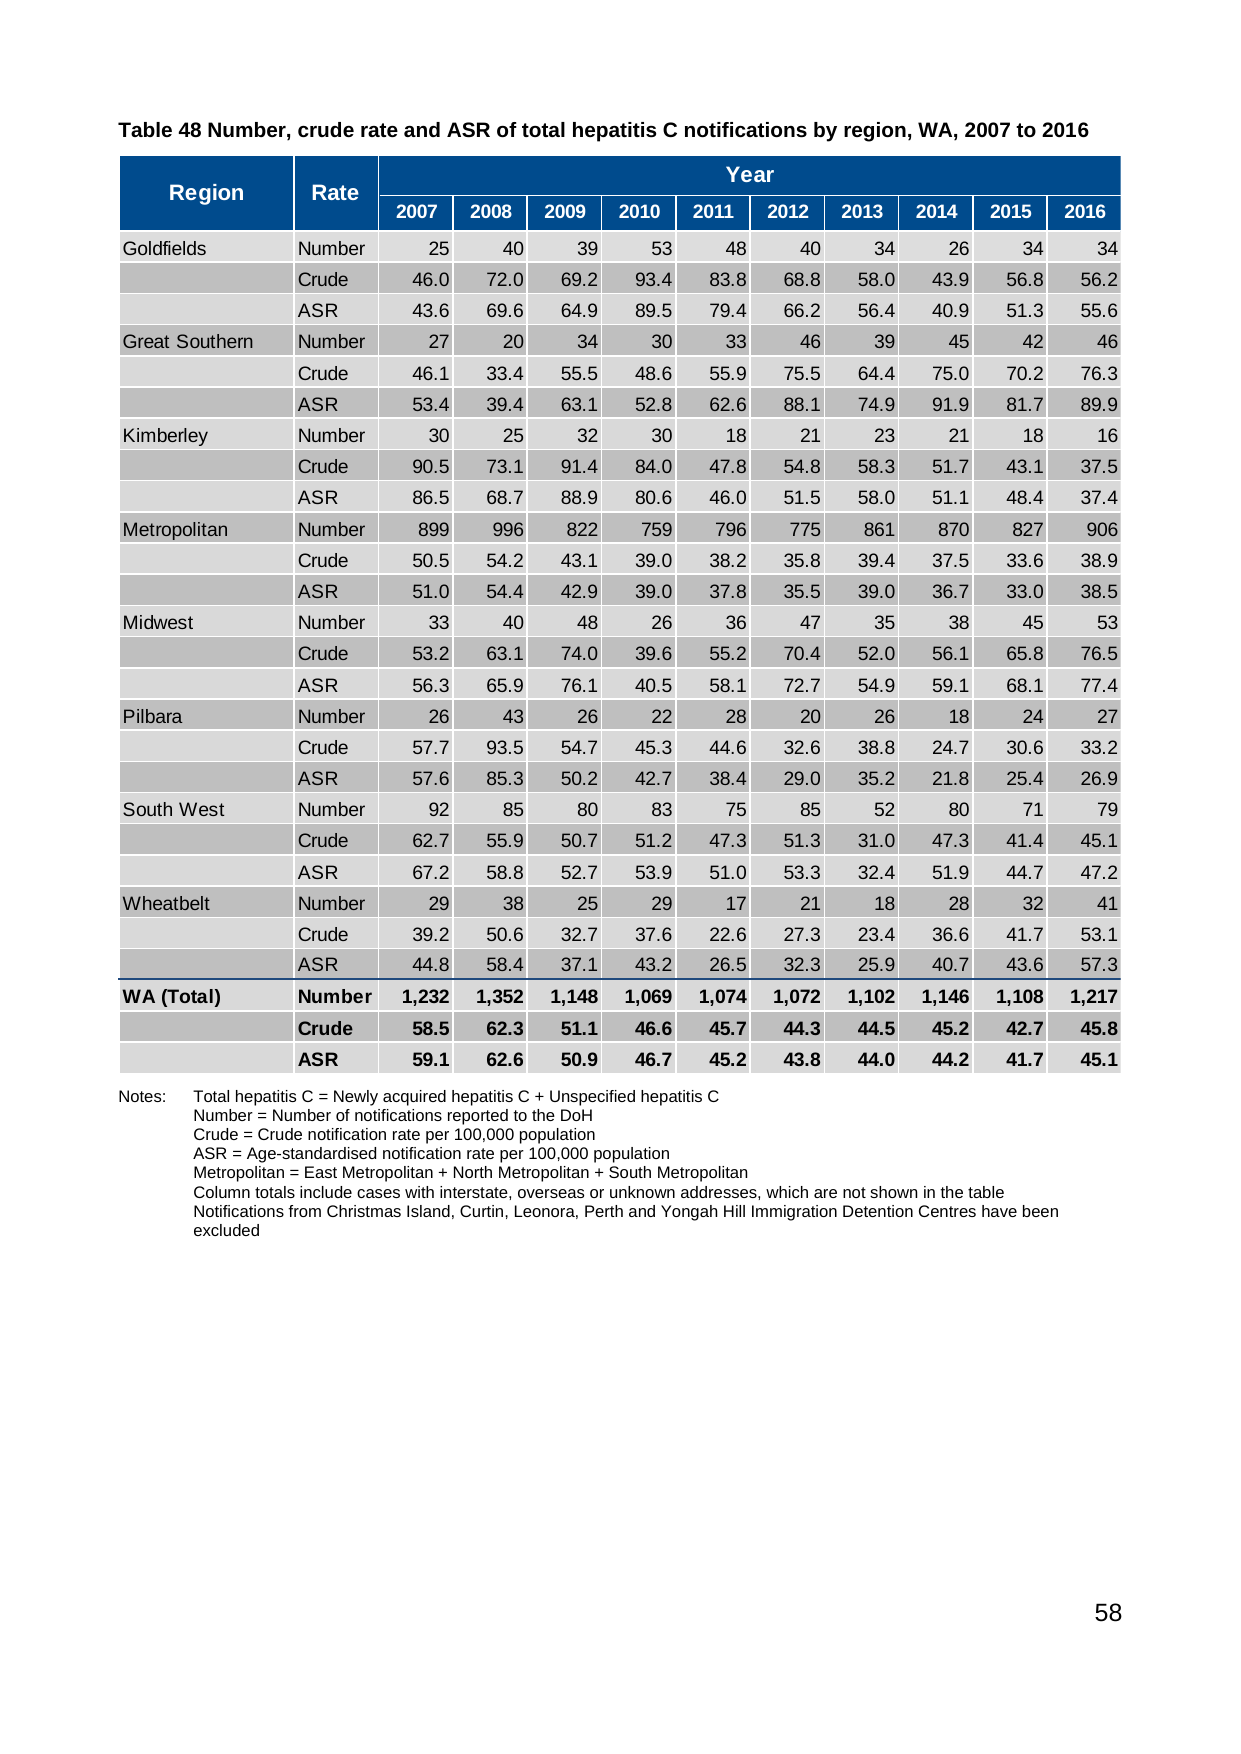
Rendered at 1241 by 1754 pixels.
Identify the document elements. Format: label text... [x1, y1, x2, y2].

text Notes: Total hepatitis C = Newly acquired hepatitis C + Unspecified hepatitis C [118, 1087, 1122, 1106]
text Number = Number of notifications reported to the DoH [118, 1106, 1122, 1125]
text Column totals include cases with interstate, overseas or unknown addresses, which are not shown in the table [118, 1182, 1122, 1202]
text Notifications from Christmas Island, Curtin, Leonora, Perth and Yongah Hill Immigration Detention Centres have been excluded [193, 1202, 1122, 1240]
text Crude = Crude notification rate per 100,000 population [118, 1125, 1122, 1144]
text ASR = Age-standardised notification rate per 100,000 population [118, 1144, 1122, 1163]
text Metropolitan = East Metropolitan + North Metropolitan + South Metropolitan [118, 1163, 1122, 1182]
